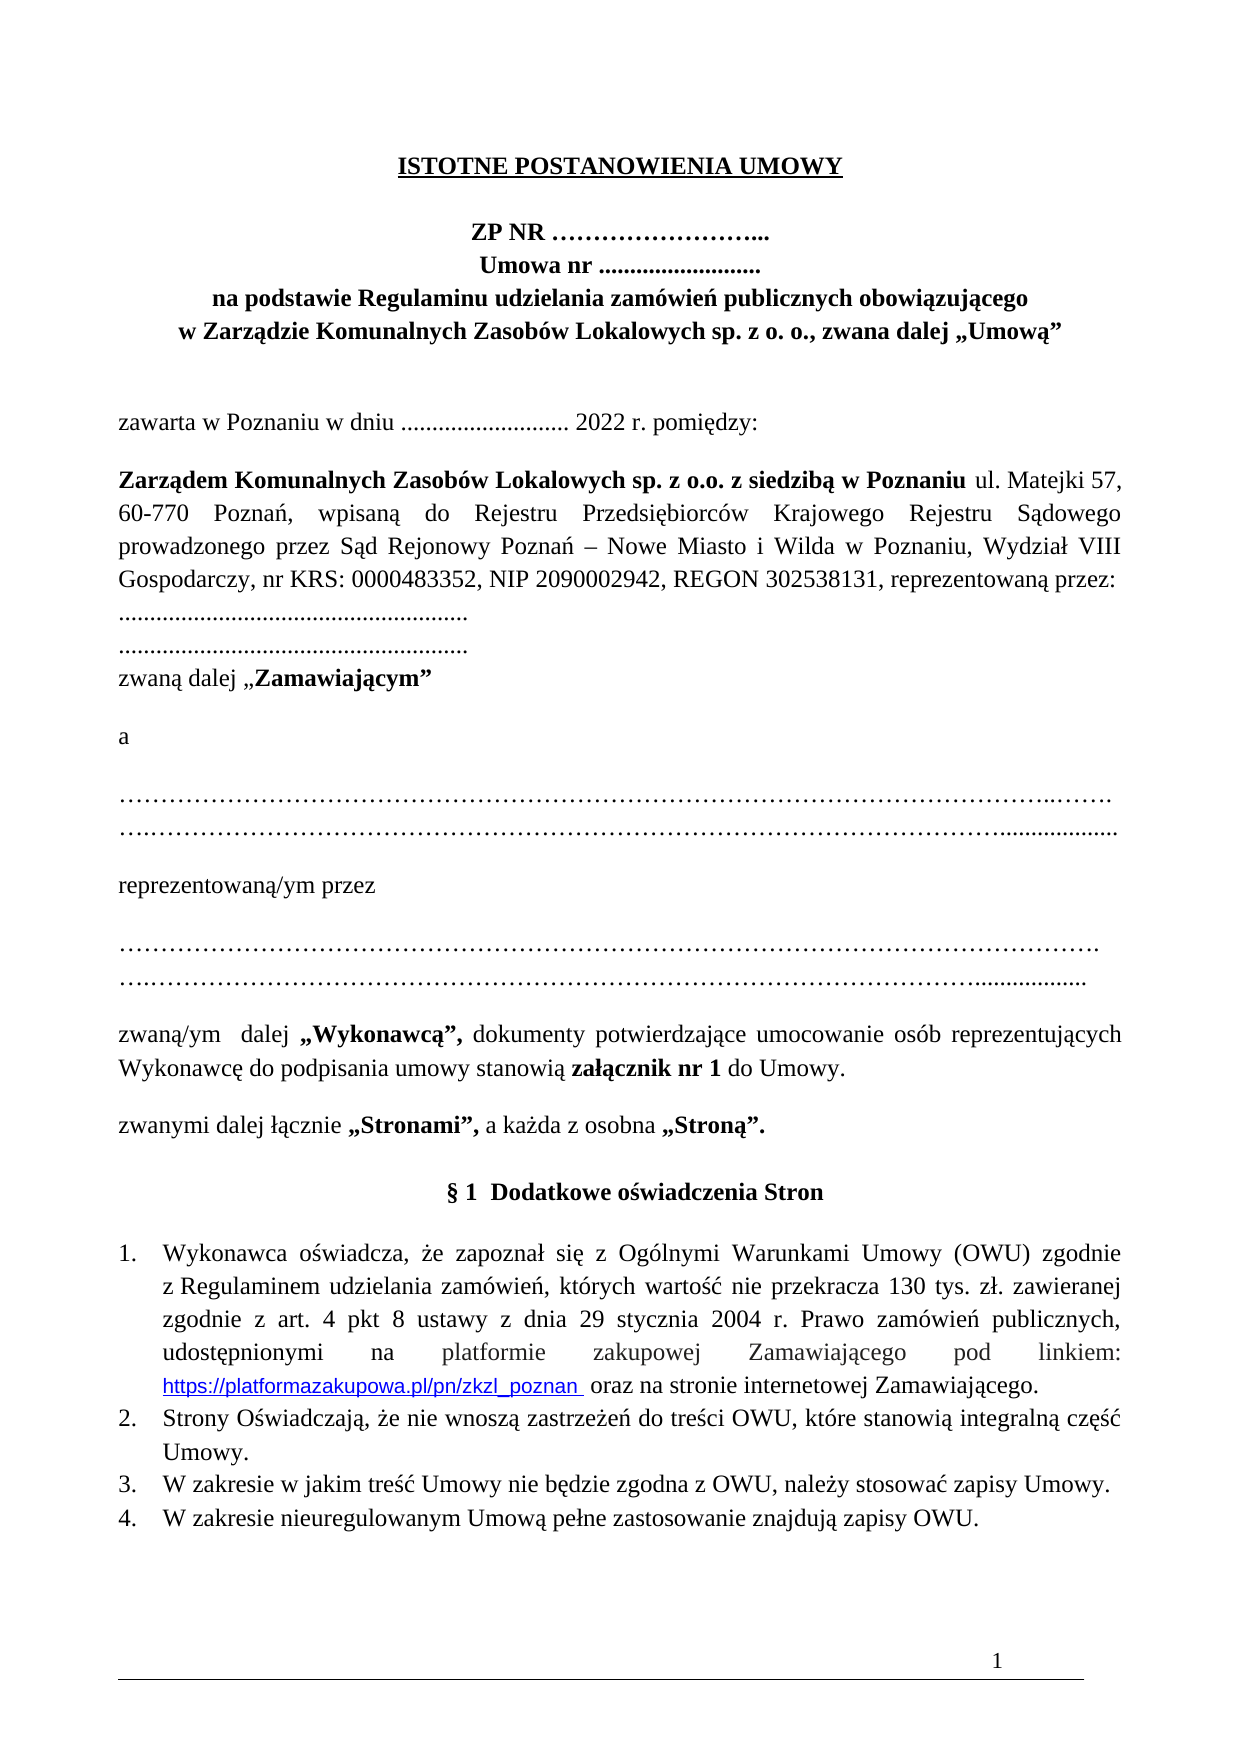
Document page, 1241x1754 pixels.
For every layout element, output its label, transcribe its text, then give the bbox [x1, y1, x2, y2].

text reprezentowaną/ym przez [118, 871, 1122, 899]
text ........................................................ [118, 597, 1122, 626]
text zwaną dalej „Zamawiającym” [118, 663, 1122, 692]
text zwaną/ym dalej „Wykonawcą”, dokumenty potwierdzające umocowanie osób reprezentujących Wykonawcę do podpisania umowy stanowią załącznik nr 1 do Umowy. [118, 1019, 1122, 1081]
text na podstawie Regulaminu udzielania zamówień publicznych obowiązującego [118, 283, 1122, 312]
text …………………………………………………………………………………………………..…….….…………………………………………………………………………………………................... [118, 779, 1122, 841]
text w Zarządzie Komunalnych Zasobów Lokalowych sp. z o. o., zwana dalej „Umową” [118, 316, 1122, 345]
text Umowa nr .......................... [118, 250, 1122, 279]
list Wykonawca oświadcza, że zapoznał się z Ogólnymi Warunkami Umowy (OWU) zgodnie z Regulaminem udzielania zamówień, których wartość nie przekracza 130 tys. zł. zawieranej zgodnie z art. 4 pkt 8 ustawy z dnia 29 stycznia 2004 r. Prawo zamówień publicznych, udostępnionymi na platformie zakupowej Zamawiającego pod linkiem: https://platformazakupowa.pl/pn/zkzl_poznan oraz na stronie internetowej Zamawiającego. [118, 1238, 1122, 1399]
text zawarta w Poznaniu w dniu ........................... 2022 r. pomiędzy: [118, 407, 1122, 436]
text zwanymi dalej łącznie „Stronami”, a każda z osobna „Stroną”. [118, 1111, 1122, 1139]
text ........................................................ [118, 630, 1122, 659]
title ISTOTNE POSTANOWIENIA UMOWY [118, 151, 1122, 180]
text ZP NR ……………………... [118, 217, 1122, 246]
text Zarządem Komunalnych Zasobów Lokalowych sp. z o.o. z siedzibą w Poznaniu ul. Matejki 57, 60-770 Poznań, wpisaną do Rejestru Przedsiębiorców Krajowego Rejestru Sądowego prowadzonego przez Sąd Rejonowy Poznań – Nowe Miasto i Wilda w Poznaniu, Wydział VIII Gospodarczy, nr KRS: 0000483352, NIP 2090002942, REGON 302538131, reprezentowaną przez: [118, 465, 1122, 593]
text ……………………………………………………………………………………………………….….……………………………………………………………………………………….................. [118, 928, 1122, 990]
list Strony Oświadczają, że nie wnoszą zastrzeżeń do treści OWU, które stanowią integralną część Umowy. [118, 1403, 1122, 1465]
list W zakresie nieuregulowanym Umową pełne zastosowanie znajdują zapisy OWU. [118, 1503, 1122, 1531]
list W zakresie w jakim treść Umowy nie będzie zgodna z OWU, należy stosować zapisy Umowy. [118, 1469, 1122, 1498]
list Dodatkowe oświadczenia Stron [118, 1177, 1122, 1205]
text a [118, 721, 1122, 750]
